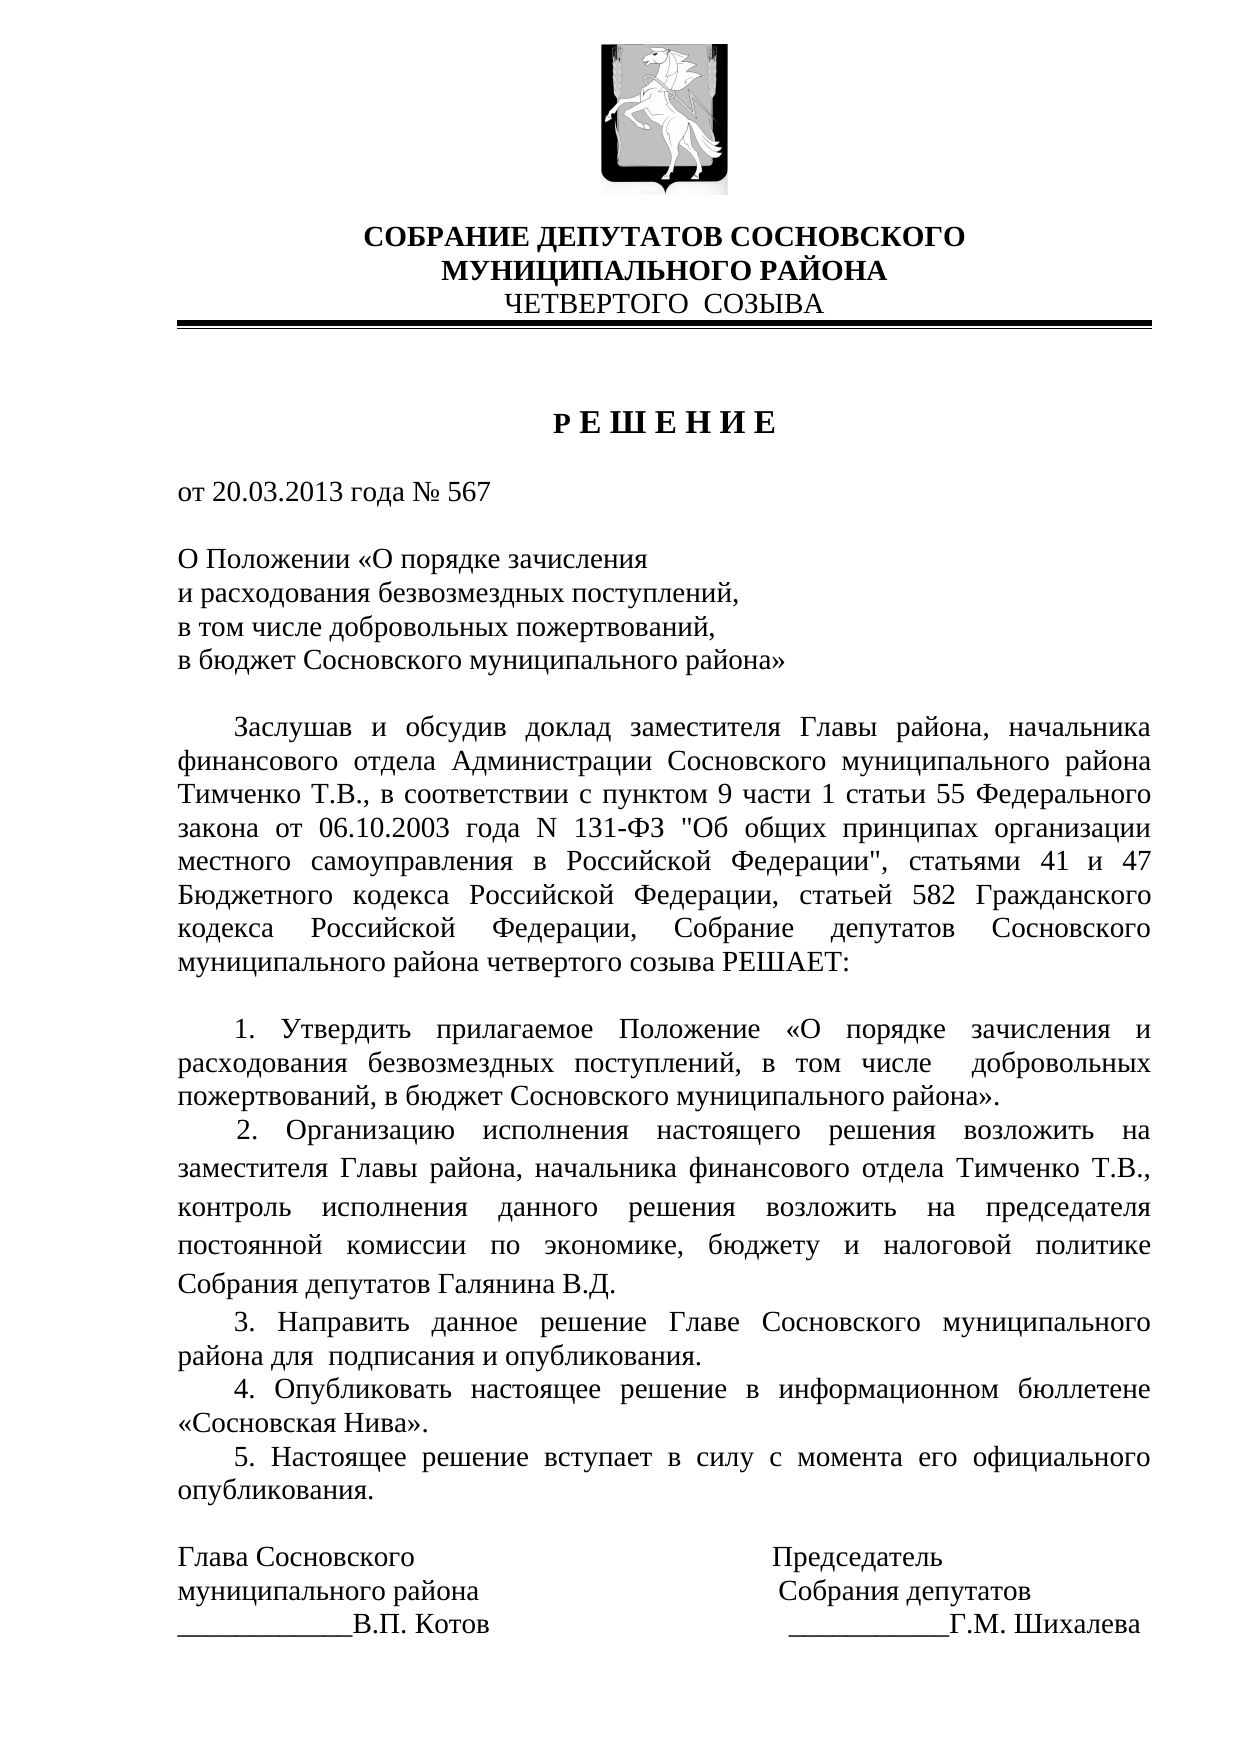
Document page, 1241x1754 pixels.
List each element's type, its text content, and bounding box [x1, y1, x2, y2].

text ____________В.П. Котов ___________Г.М. Шихалева [177, 1606, 1152, 1640]
title в том числе добровольных пожертвований, [177, 609, 1152, 642]
text 5. Настоящее решение вступает в силу с момента его официального опубликования. [177, 1439, 1152, 1506]
text Глава Сосновского Председатель [177, 1539, 1152, 1573]
title в бюджет Сосновского муниципального района» [177, 642, 1152, 676]
text 1. Утвердить прилагаемое Положение «О порядке зачисления и расходования безвозмездных поступлений, в том числе добровольных пожертвований, в бюджет Сосновского муниципального района». [177, 1011, 1152, 1112]
title Заслушав и обсудив доклад заместителя Главы района, начальника финансового отдела Администрации Сосновского муниципального района Тимченко Т.В., в соответствии с пунктом 9 части 1 статьи 55 Федерального закона от 06.10.2003 года N 131-ФЗ "Об общих принципах организации местного самоуправления в Российской Федерации", статьями 41 и 47 Бюджетного кодекса Российской Федерации, статьей 582 Гражданского кодекса Российской Федерации, Собрание депутатов Сосновского муниципального района четвертого созыва РЕШАЕТ: [177, 709, 1152, 978]
text 2. Организацию исполнения настоящего решения возложить на заместителя Главы района, начальника финансового отдела Тимченко Т.В., контроль исполнения данного решения возложить на председателя постоянной комиссии по экономике, бюджету и налоговой политике Собрания депутатов Галянина В.Д. [177, 1112, 1152, 1299]
text ЧЕТВЕРТОГО СОЗЫВА [177, 286, 1152, 320]
text Р Е Ш Е Н И Е [177, 403, 1152, 441]
text 4. Опубликовать настоящее решение в информационном бюллетене «Сосновская Нива». [177, 1372, 1152, 1439]
text СОБРАНИЕ ДЕПУТАТОВ СОСНОВСКОГО [177, 219, 1152, 253]
text от 20.03.2013 года № 567 [177, 474, 1152, 508]
title и расходования безвозмездных поступлений, [177, 575, 1152, 609]
title О Положении «О порядке зачисления [177, 542, 1152, 575]
text 3. Направить данное решение Главе Сосновского муниципального района для подписания и опубликования. [177, 1304, 1152, 1372]
text муниципального района Собрания депутатов [177, 1573, 1152, 1606]
text МУНИЦИПАЛЬНОГО РАЙОНА [177, 253, 1152, 286]
picture [601, 44, 728, 195]
